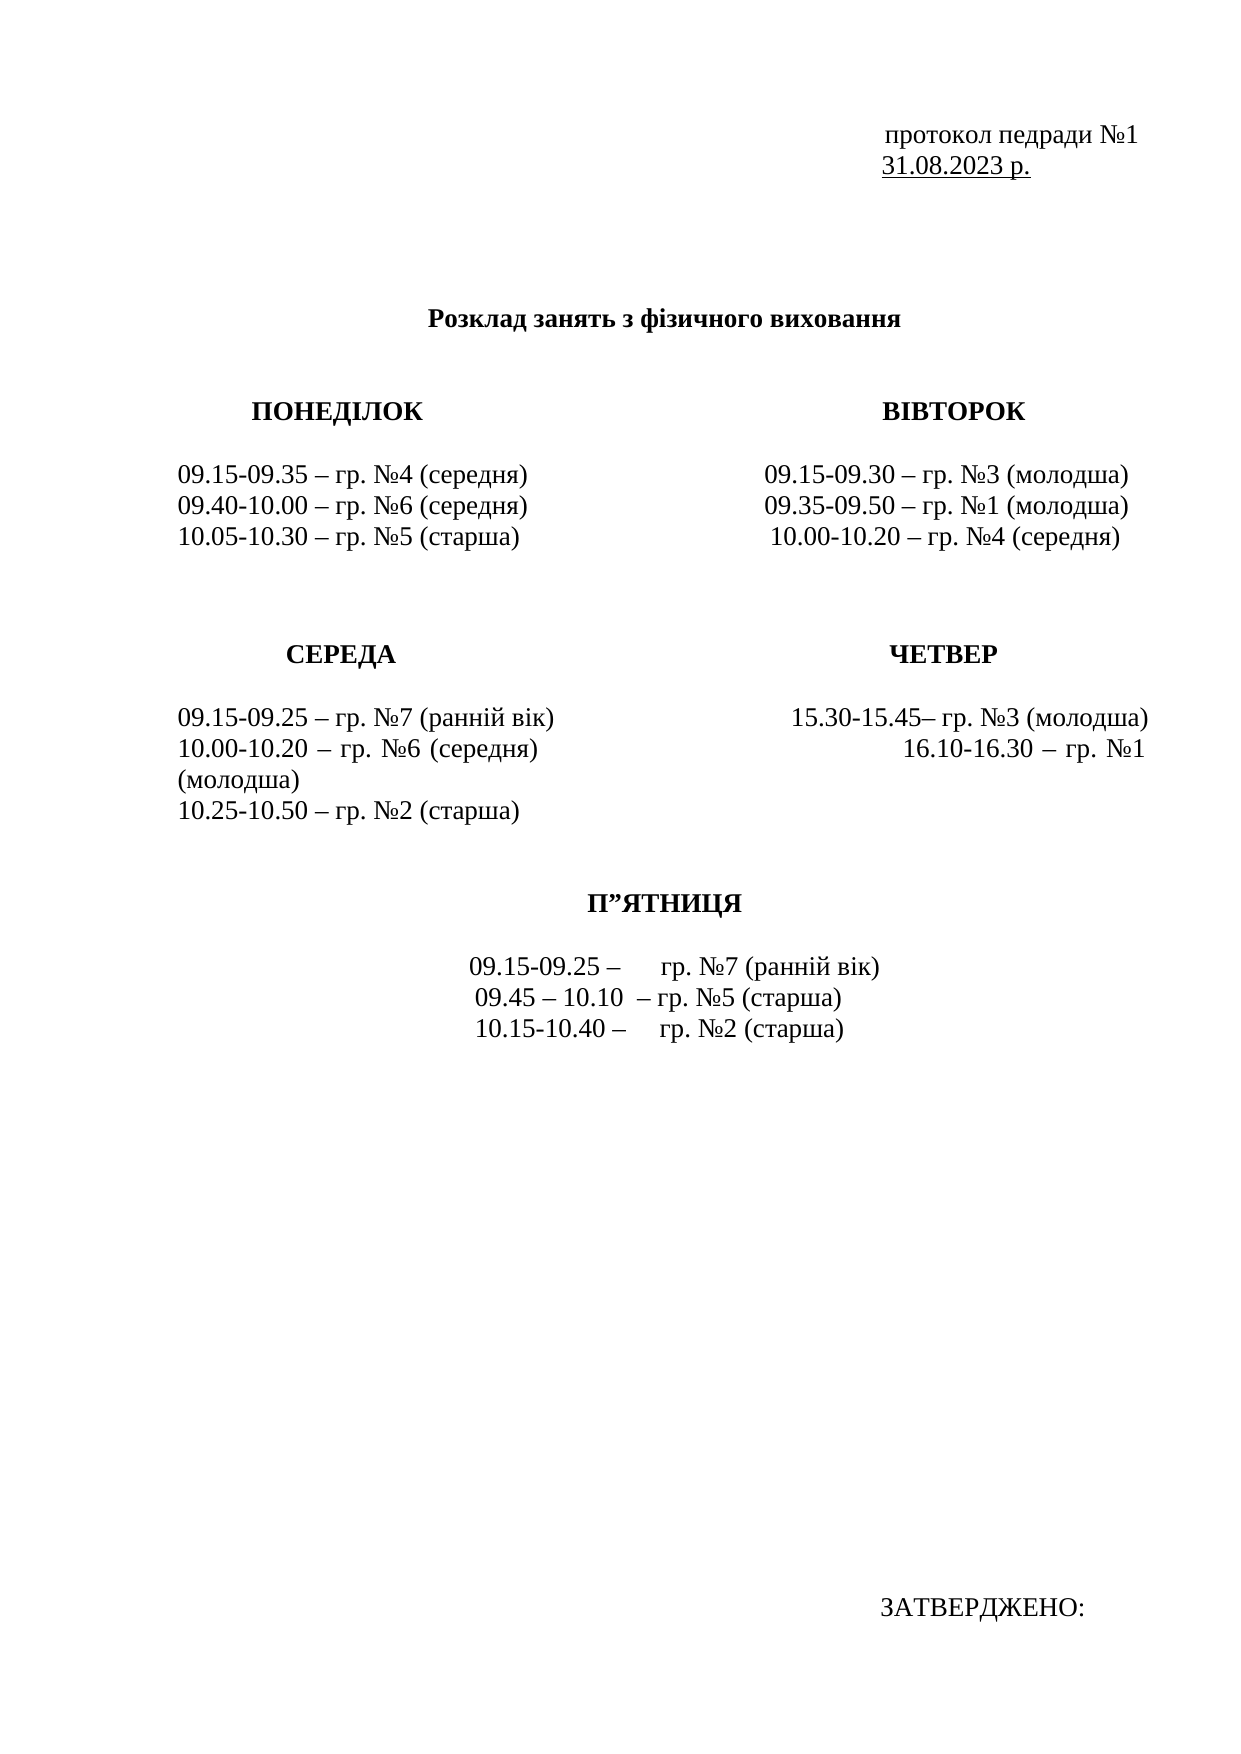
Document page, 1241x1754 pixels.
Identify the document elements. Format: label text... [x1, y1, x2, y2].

text ЗАТВЕРДЖЕНО: [177, 1591, 1152, 1622]
text протокол педради №1 [177, 118, 1152, 149]
text 31.08.2023 р. [177, 149, 1152, 181]
text 10.05-10.30 – гр. №5 (старша) 10.00-10.20 – гр. №4 (середня) [177, 520, 1152, 551]
text 09.15-09.25 – гр. №7 (ранній вік) 15.30-15.45– гр. №3 (молодша) [177, 701, 1152, 732]
text 09.15-09.35 – гр. №4 (середня) 09.15-09.30 – гр. №3 (молодша) [177, 458, 1152, 489]
text 10.15-10.40 – гр. №2 (старша) [177, 1012, 1152, 1043]
text ПОНЕДІЛОК ВІВТОРОК [177, 395, 1152, 427]
text 09.15-09.25 – гр. №7 (ранній вік) [177, 950, 1152, 981]
text 10.00-10.20 – гр. №6 (середня) 16.10-16.30 – гр. №1 (молодша) [177, 732, 1152, 794]
text 09.40-10.00 – гр. №6 (середня) 09.35-09.50 – гр. №1 (молодша) [177, 489, 1152, 520]
text СЕРЕДА ЧЕТВЕР [177, 638, 1152, 669]
text П”ЯТНИЦЯ [177, 887, 1152, 919]
text Розклад занять з фізичного виховання [177, 302, 1152, 333]
text 09.45 – 10.10 – гр. №5 (старша) [177, 981, 1152, 1012]
text 10.25-10.50 – гр. №2 (старша) [177, 794, 1152, 825]
